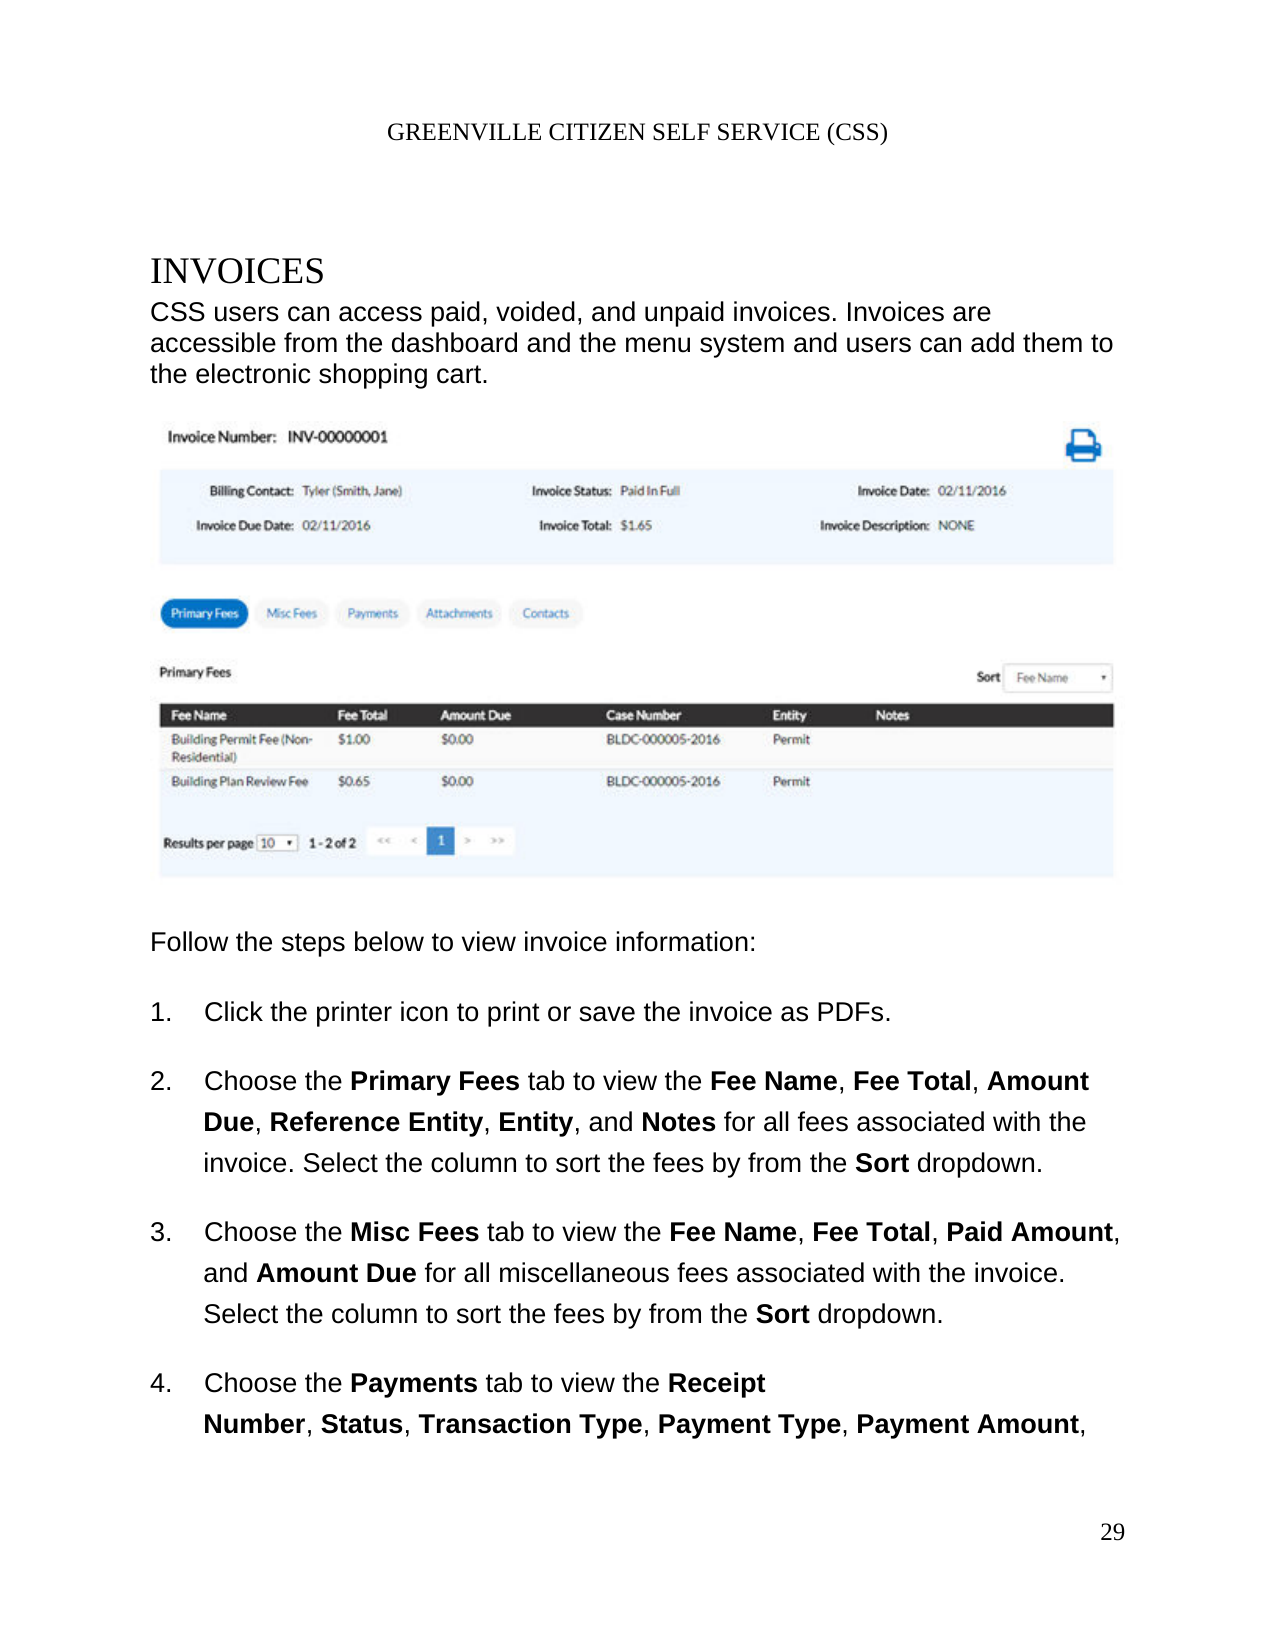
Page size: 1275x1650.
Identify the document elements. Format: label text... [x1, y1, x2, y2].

text Follow the steps below to view invoice information: [150, 916, 1125, 957]
text 1. Click the printer icon to print or save the invoice as PDFs. [150, 986, 1125, 1027]
text 3. Choose the Misc Fees tab to view the Fee Name, Fee Total, Paid Amount, and Amount Due for all miscellaneous fees associated with the invoice. Select the column to sort the fees by from the Sort dropdown. [150, 1207, 1125, 1329]
text 2. Choose the Primary Fees tab to view the Fee Name, Fee Total, Amount Due, Reference Entity, Entity, and Notes for all fees associated with the invoice. Select the column to sort the fees by from the Sort dropdown. [150, 1056, 1125, 1178]
text CSS users can access paid, voided, and unpaid invoices. Invoices are accessible from the dashboard and the menu system and users can add them to the electronic shopping cart. [150, 296, 1125, 390]
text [150, 1358, 1125, 1439]
picture [150, 421, 1125, 888]
subtitle Invoices [150, 249, 1125, 292]
